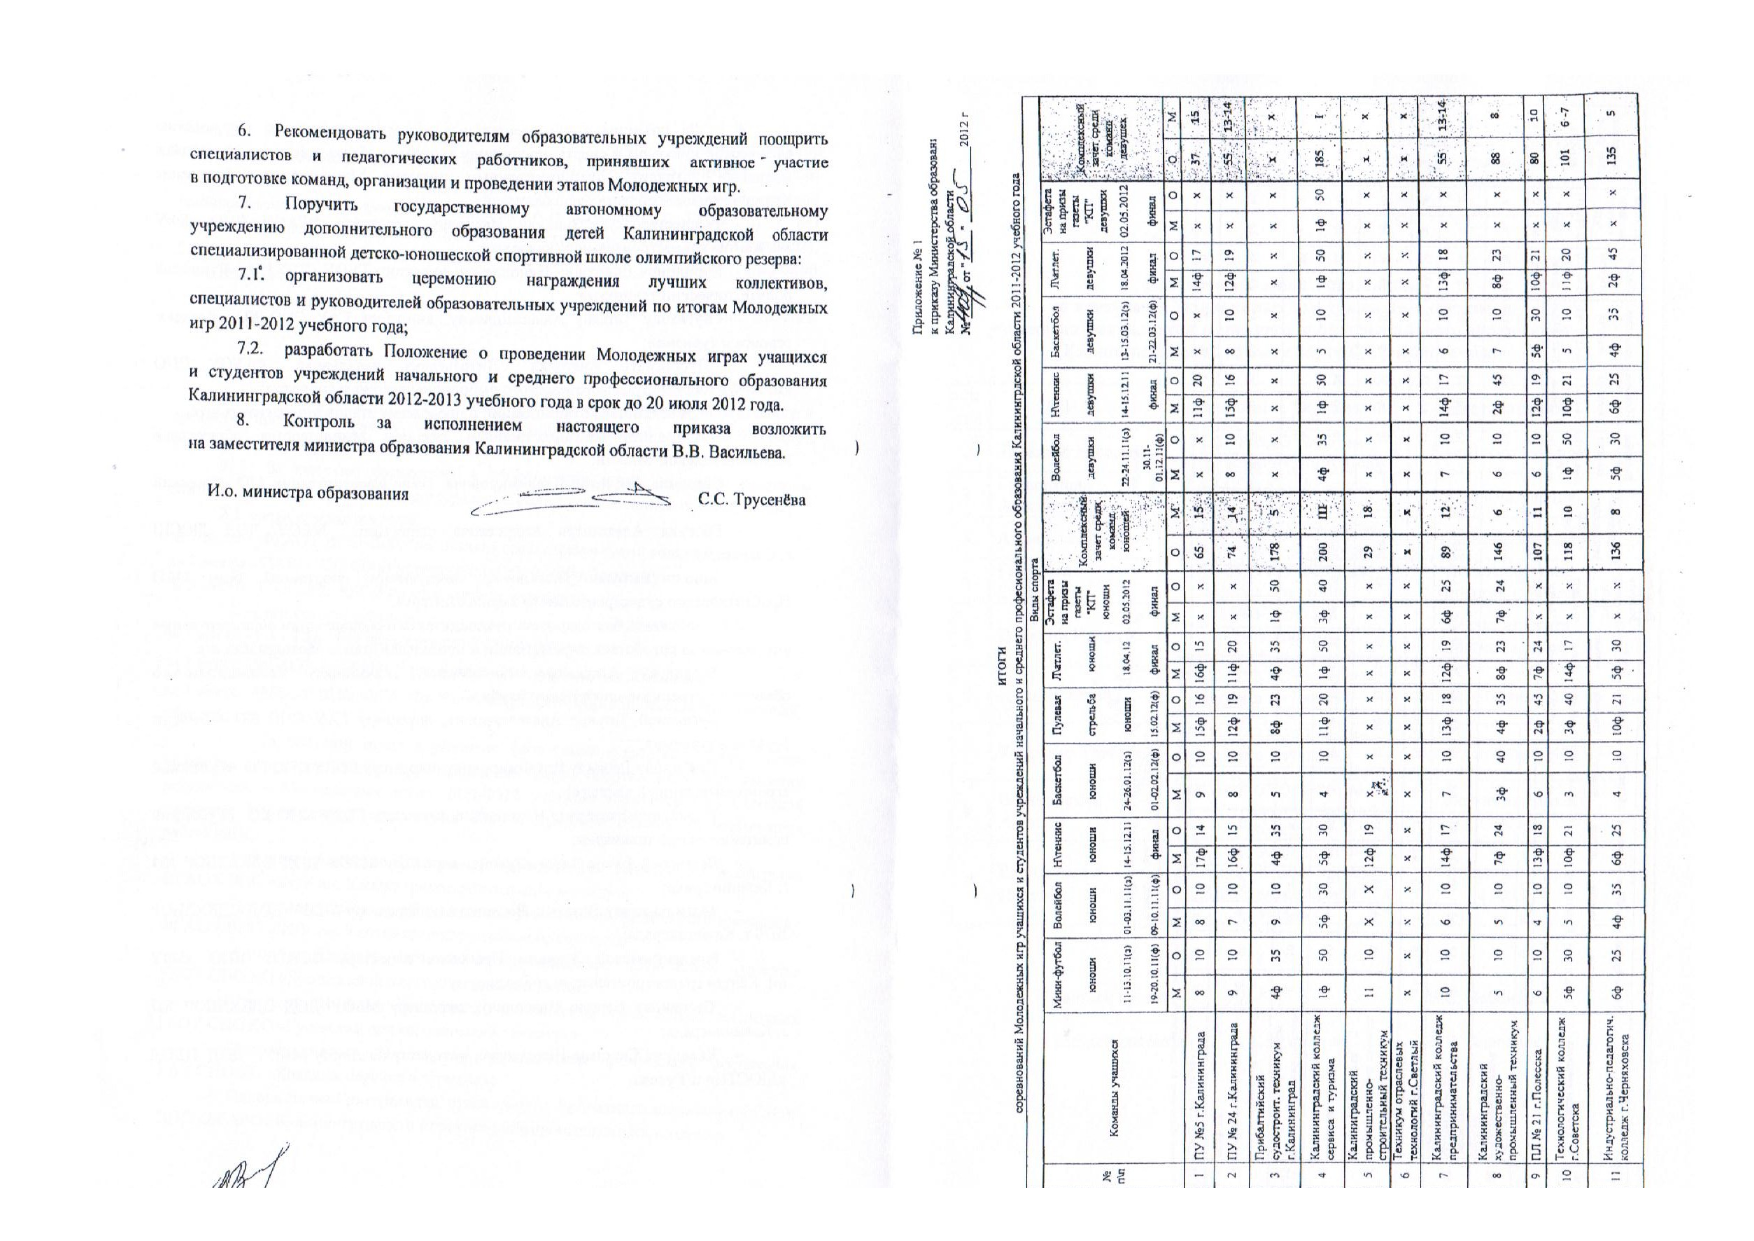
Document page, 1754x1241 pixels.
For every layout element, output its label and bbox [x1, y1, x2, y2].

picture [59, 59, 1695, 1188]
